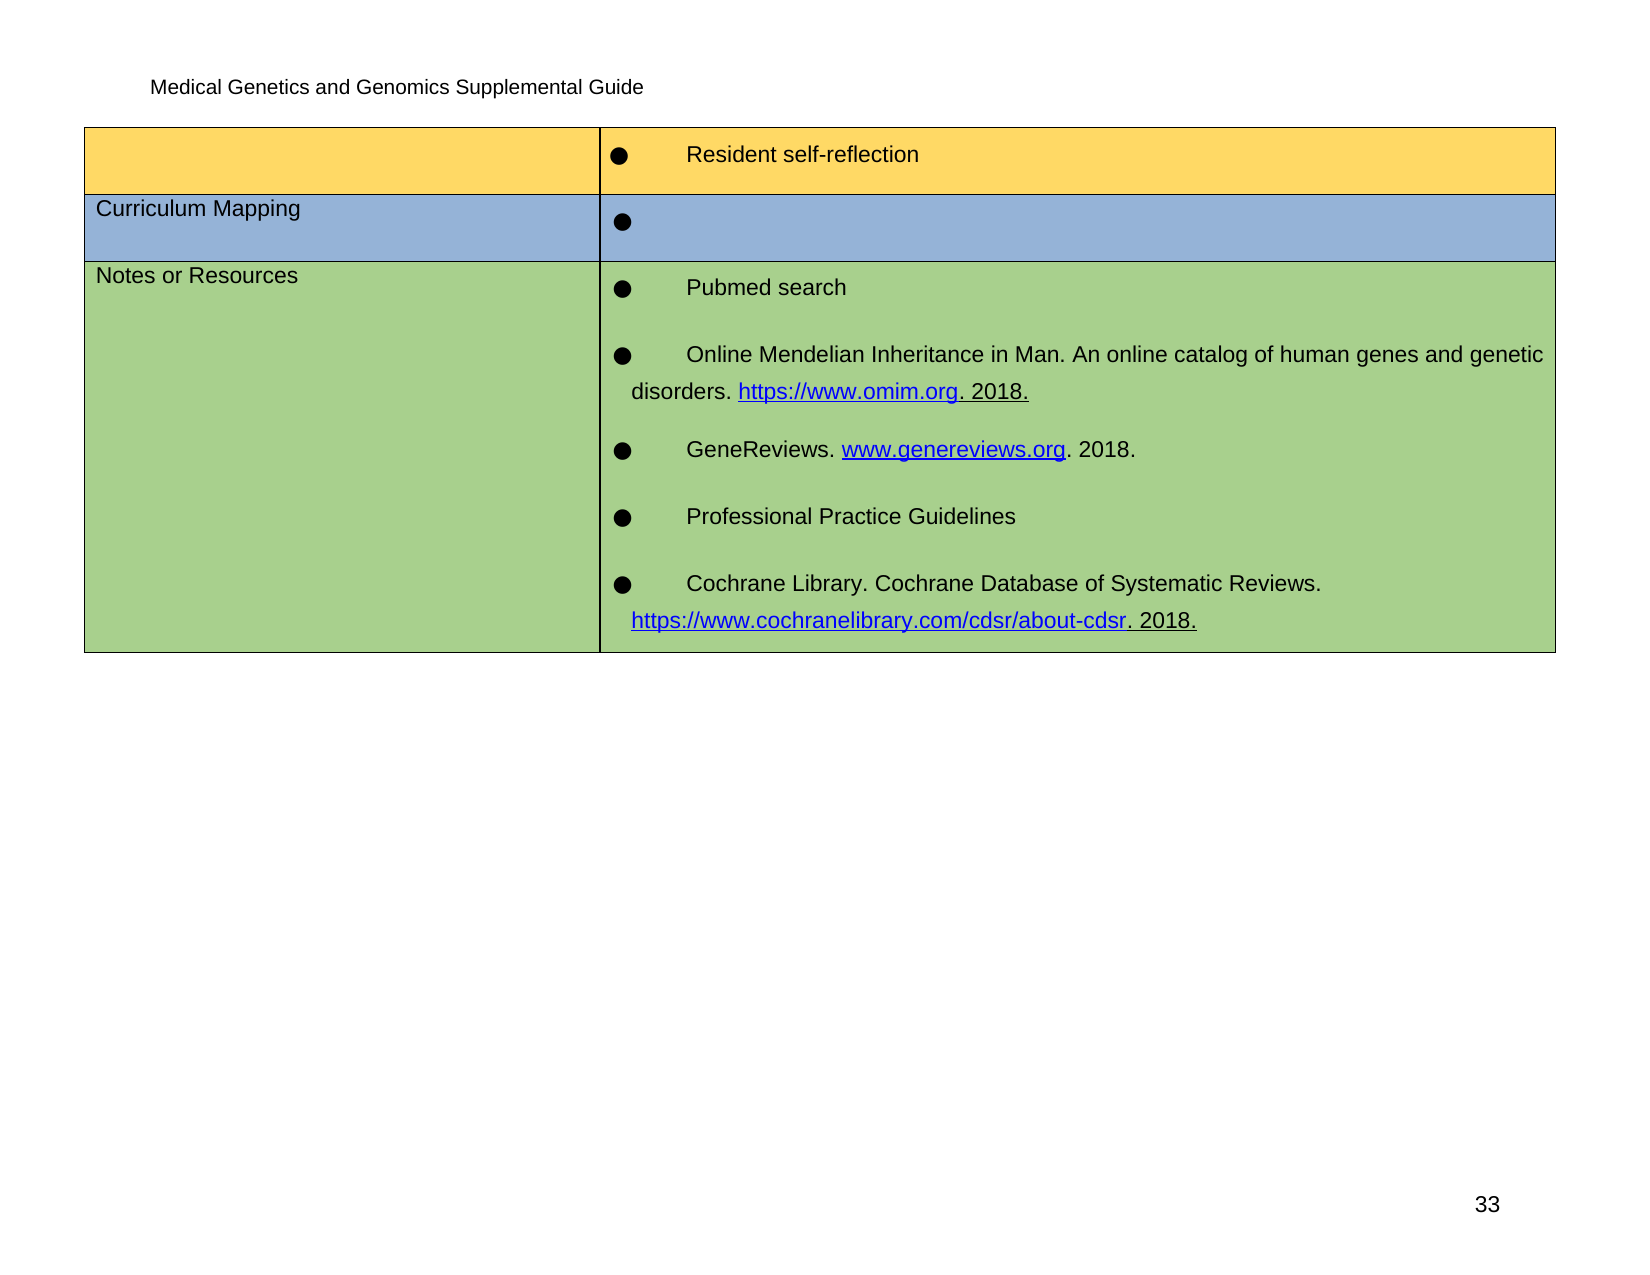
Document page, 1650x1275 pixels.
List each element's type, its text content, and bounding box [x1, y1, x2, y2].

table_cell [601, 128, 1555, 194]
table_cell Curriculum Mapping [85, 195, 599, 261]
table_cell Notes or Resources [85, 262, 599, 652]
table_cell Pubmed search Online Mendelian Inheritance in Man. An online catalog of human genes and genetic disorders. https://www.omim.org. 2018. GeneReviews. www.genereviews.org. 2018. Professional Practice Guidelines Cochrane Library. Cochrane Database of Systematic Reviews. https://www.cochranelibrary.com/cdsr/about-cdsr. 2018. [601, 262, 1555, 652]
table_cell [601, 195, 1555, 261]
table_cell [85, 128, 599, 194]
